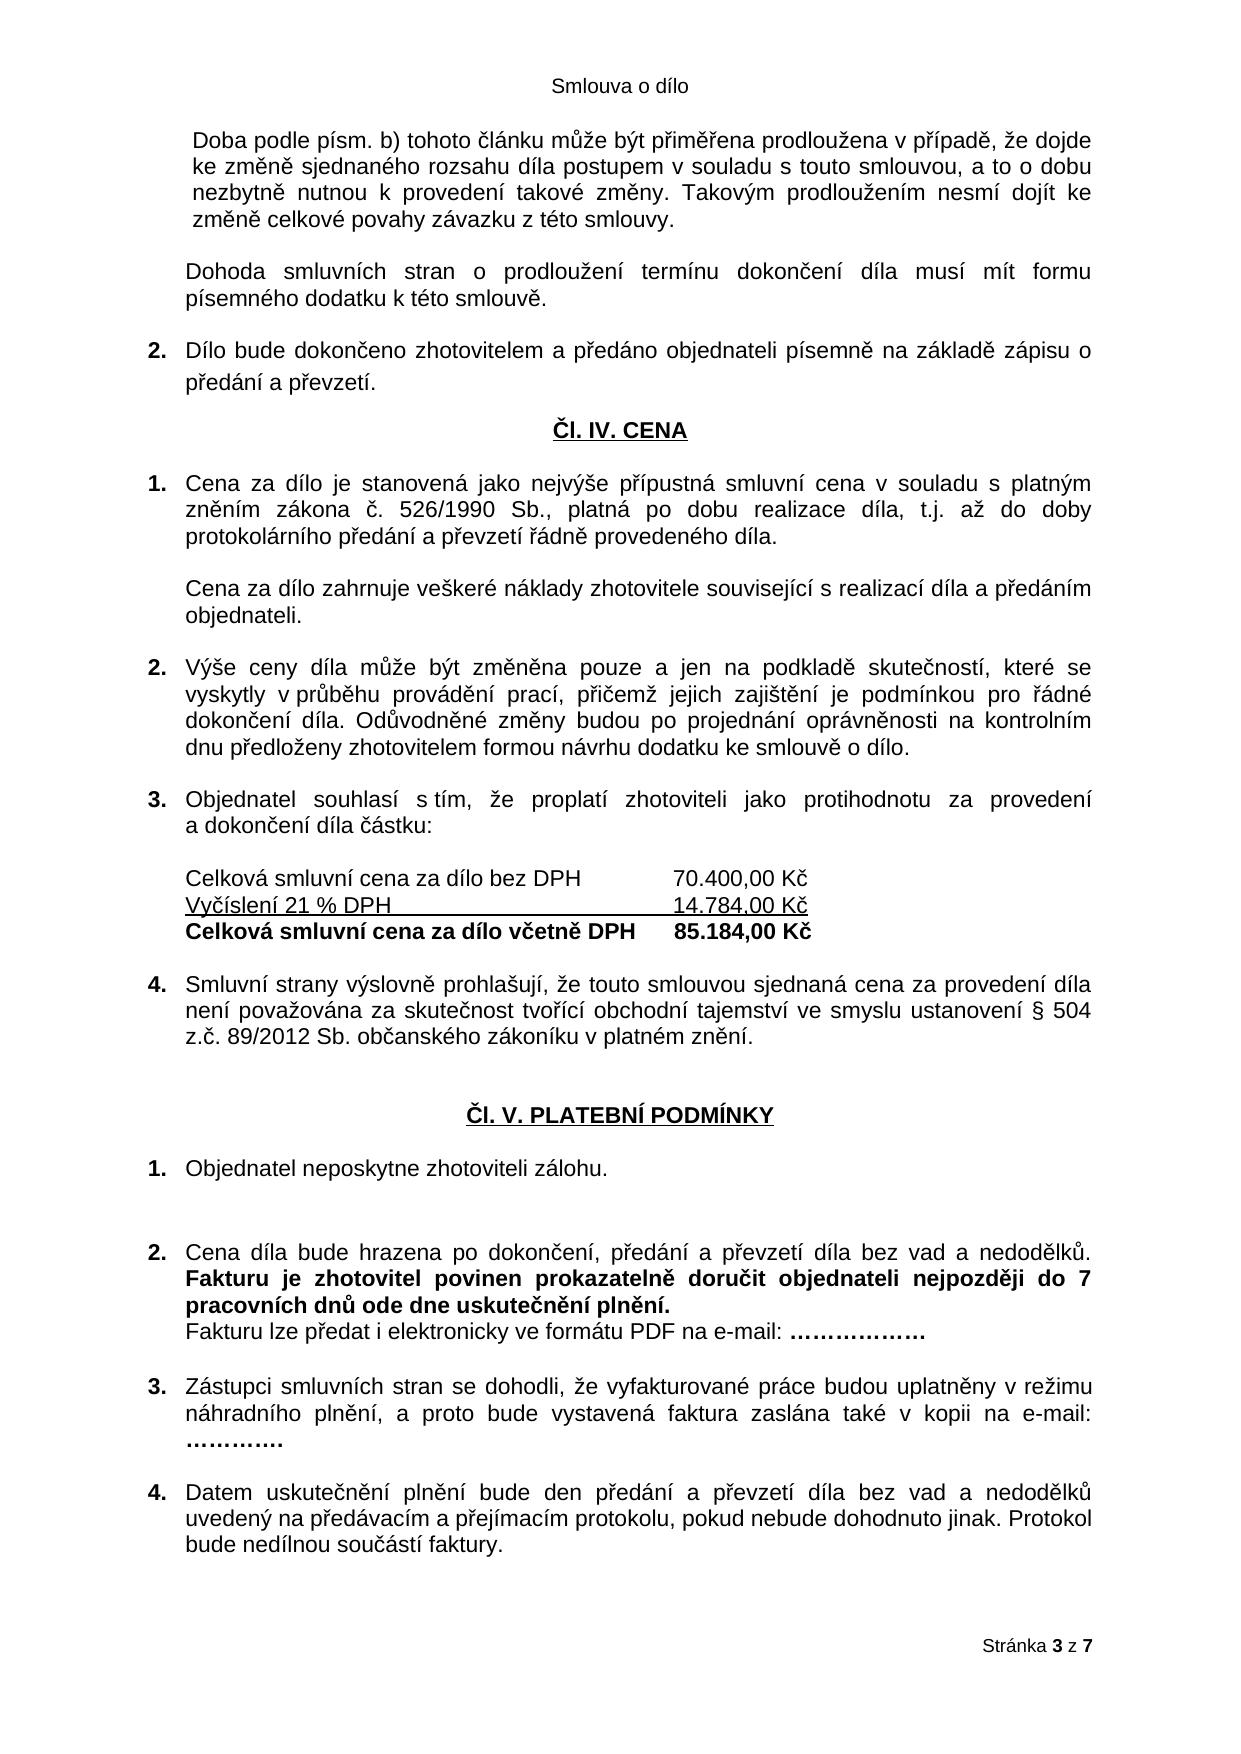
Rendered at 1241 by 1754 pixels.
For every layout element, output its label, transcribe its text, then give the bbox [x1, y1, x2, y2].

list Cena díla bude hrazena po dokončení, předání a převzetí díla bez vad a nedodělků. Fakturu je zhotovitel povinen prokazatelně doručit objednateli nejpozději do 7 pracovních dnů ode dne uskutečnění plnění. [148, 1239, 1092, 1318]
text Dohoda smluvních stran o prodloužení termínu dokončení díla musí mít formu písemného dodatku k této smlouvě. [185, 258, 1092, 311]
text Fakturu lze předat i elektronicky ve formátu PDF na e-mail: ……………… [148, 1318, 1092, 1344]
text Doba podle písm. b) tohoto článku může být přiměřena prodloužena v případě, že dojde ke změně sjednaného rozsahu díla postupem v souladu s touto smlouvou, a to o dobu nezbytně nutnou k provedení takové změny. Takovým prodloužením nesmí dojít ke změně celkové povahy závazku z této smlouvy. [192, 127, 1092, 232]
list Výše ceny díla může být změněna pouze a jen na podkladě skutečností, které se vyskytly v průběhu provádění prací, přičemž jejich zajištění je podmínkou pro řádné dokončení díla. Odůvodněné změny budou po projednání oprávněnosti na kontrolním dnu předloženy zhotovitelem formou návrhu dodatku ke smlouvě o dílo. [148, 654, 1092, 760]
text Čl. IV. CENA [148, 417, 1092, 443]
list Smluvní strany výslovně prohlašují, že touto smlouvou sjednaná cena za provedení díla není považována za skutečnost tvořící obchodní tajemství ve smyslu ustanovení § 504 z.č. 89/2012 Sb. občanského zákoníku v platném znění. [148, 971, 1092, 1050]
list Objednatel neposkytne zhotoviteli zálohu. [148, 1155, 1092, 1181]
list Cena za dílo je stanovená jako nejvýše přípustná smluvní cena v souladu s platným zněním zákona č. 526/1990 Sb., platná po dobu realizace díla, t.j. až do doby protokolárního předání a převzetí řádně provedeného díla. [148, 470, 1092, 549]
text Čl. V. PLATEBNÍ PODMÍNKY [148, 1102, 1092, 1129]
list Zástupci smluvních stran se dohodli, že vyfakturované práce budou uplatněny v režimu náhradního plnění, a proto bude vystavená faktura zaslána také v kopii na e-mail: …………. [148, 1373, 1092, 1452]
list Datem uskutečnění plnění bude den předání a převzetí díla bez vad a nedodělků uvedený na předávacím a přejímacím protokolu, pokud nebude dohodnuto jinak. Protokol bude nedílnou součástí faktury. [148, 1478, 1092, 1558]
text Cena za dílo zahrnuje veškeré náklady zhotovitele související s realizací díla a předáním objednateli. [185, 575, 1092, 628]
text Celková smluvní cena za dílo bez DPH 70.400,00 Kč [148, 865, 1092, 892]
list Objednatel souhlasí s tím, že proplatí zhotoviteli jako protihodnotu za provedení a dokončení díla částku: [148, 786, 1092, 839]
text Vyčíslení 21 % DPH 14.784,00 Kč [148, 892, 1092, 918]
list Dílo bude dokončeno zhotovitelem a předáno objednateli písemně na základě zápisu o předání a převzetí. [148, 337, 1092, 395]
text Celková smluvní cena za dílo včetně DPH 85.184,00 Kč [185, 918, 1092, 944]
